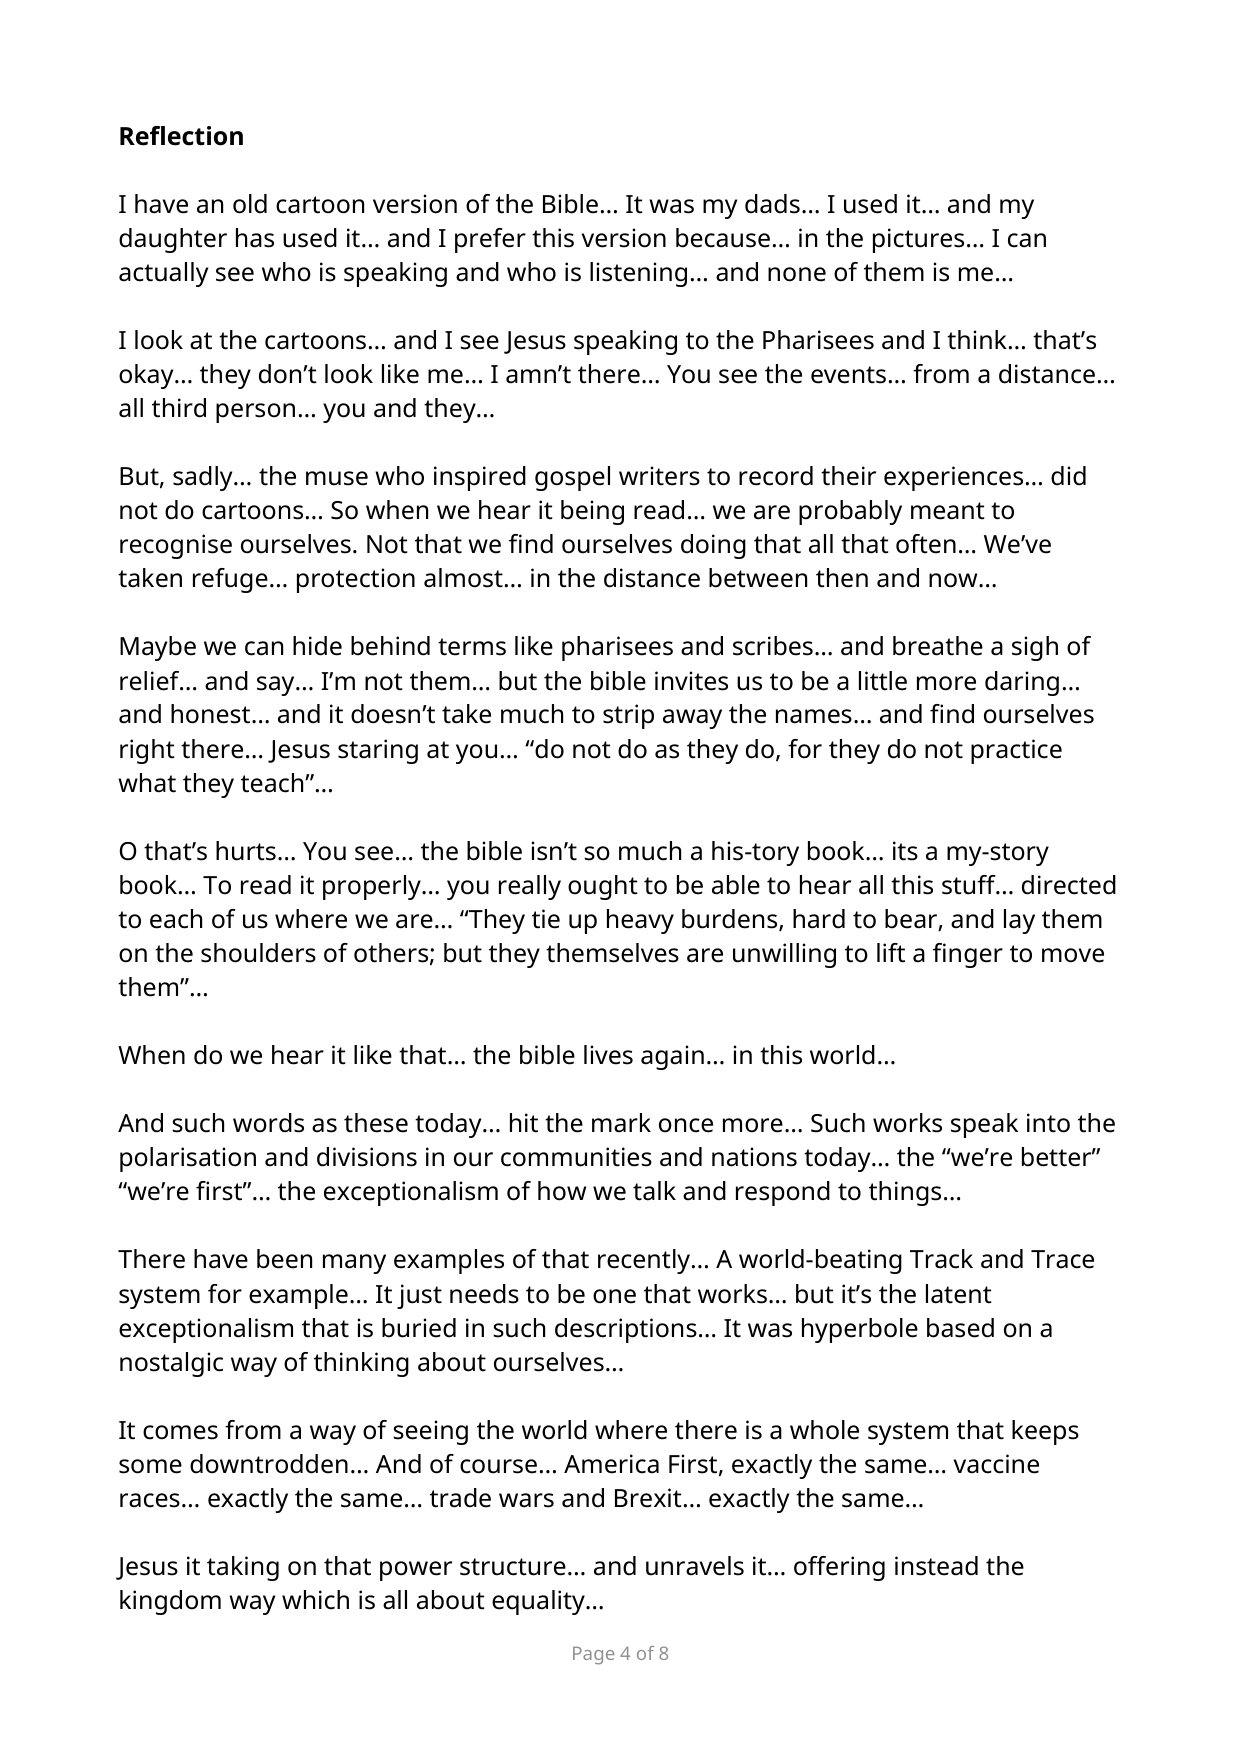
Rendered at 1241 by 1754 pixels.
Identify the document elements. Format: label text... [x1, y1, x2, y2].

text There have been many examples of that recently… A world-beating Track and Trace system for example… It just needs to be one that works… but it’s the latent exceptionalism that is buried in such descriptions… It was hyperbole based on a nostalgic way of thinking about ourselves… [118, 1242, 1122, 1378]
text But, sadly… the muse who inspired gospel writers to record their experiences… did not do cartoons… So when we hear it being read… we are probably meant to recognise ourselves. Not that we find ourselves doing that all that often… We’ve taken refuge… protection almost… in the distance between then and now… [118, 459, 1122, 595]
text And such words as these today… hit the mark once more… Such works speak into the polarisation and divisions in our communities and nations today… the “we’re better” “we’re first”… the exceptionalism of how we talk and respond to things… [118, 1106, 1122, 1208]
text When do we hear it like that… the bible lives again… in this world… [118, 1038, 1122, 1072]
text Jesus it taking on that power structure… and unravels it… offering instead the kingdom way which is all about equality… [118, 1549, 1122, 1617]
text Reflection [118, 118, 1122, 152]
text Maybe we can hide behind terms like pharisees and scribes… and breathe a sigh of relief… and say… I’m not them… but the bible invites us to be a little more daring… and honest… and it doesn’t take much to strip away the names… and find ourselves right there… Jesus staring at you… “do not do as they do, for they do not practice what they teach”… [118, 629, 1122, 799]
text It comes from a way of seeing the world where there is a whole system that keeps some downtrodden… And of course… America First, exactly the same… vaccine races… exactly the same… trade wars and Brexit… exactly the same… [118, 1412, 1122, 1515]
text O that’s hurts… You see… the bible isn’t so much a his-tory book… its a my-story book… To read it properly… you really ought to be able to hear all this stuff… directed to each of us where we are… “They tie up heavy burdens, hard to bear, and lay them on the shoulders of others; but they themselves are unwilling to lift a finger to move them”… [118, 833, 1122, 1004]
text I look at the cartoons… and I see Jesus speaking to the Pharisees and I think… that’s okay… they don’t look like me… I amn’t there… You see the events… from a distance… all third person… you and they… [118, 322, 1122, 425]
text I have an old cartoon version of the Bible… It was my dads… I used it… and my daughter has used it… and I prefer this version because… in the pictures… I can actually see who is speaking and who is listening… and none of them is me… [118, 186, 1122, 288]
